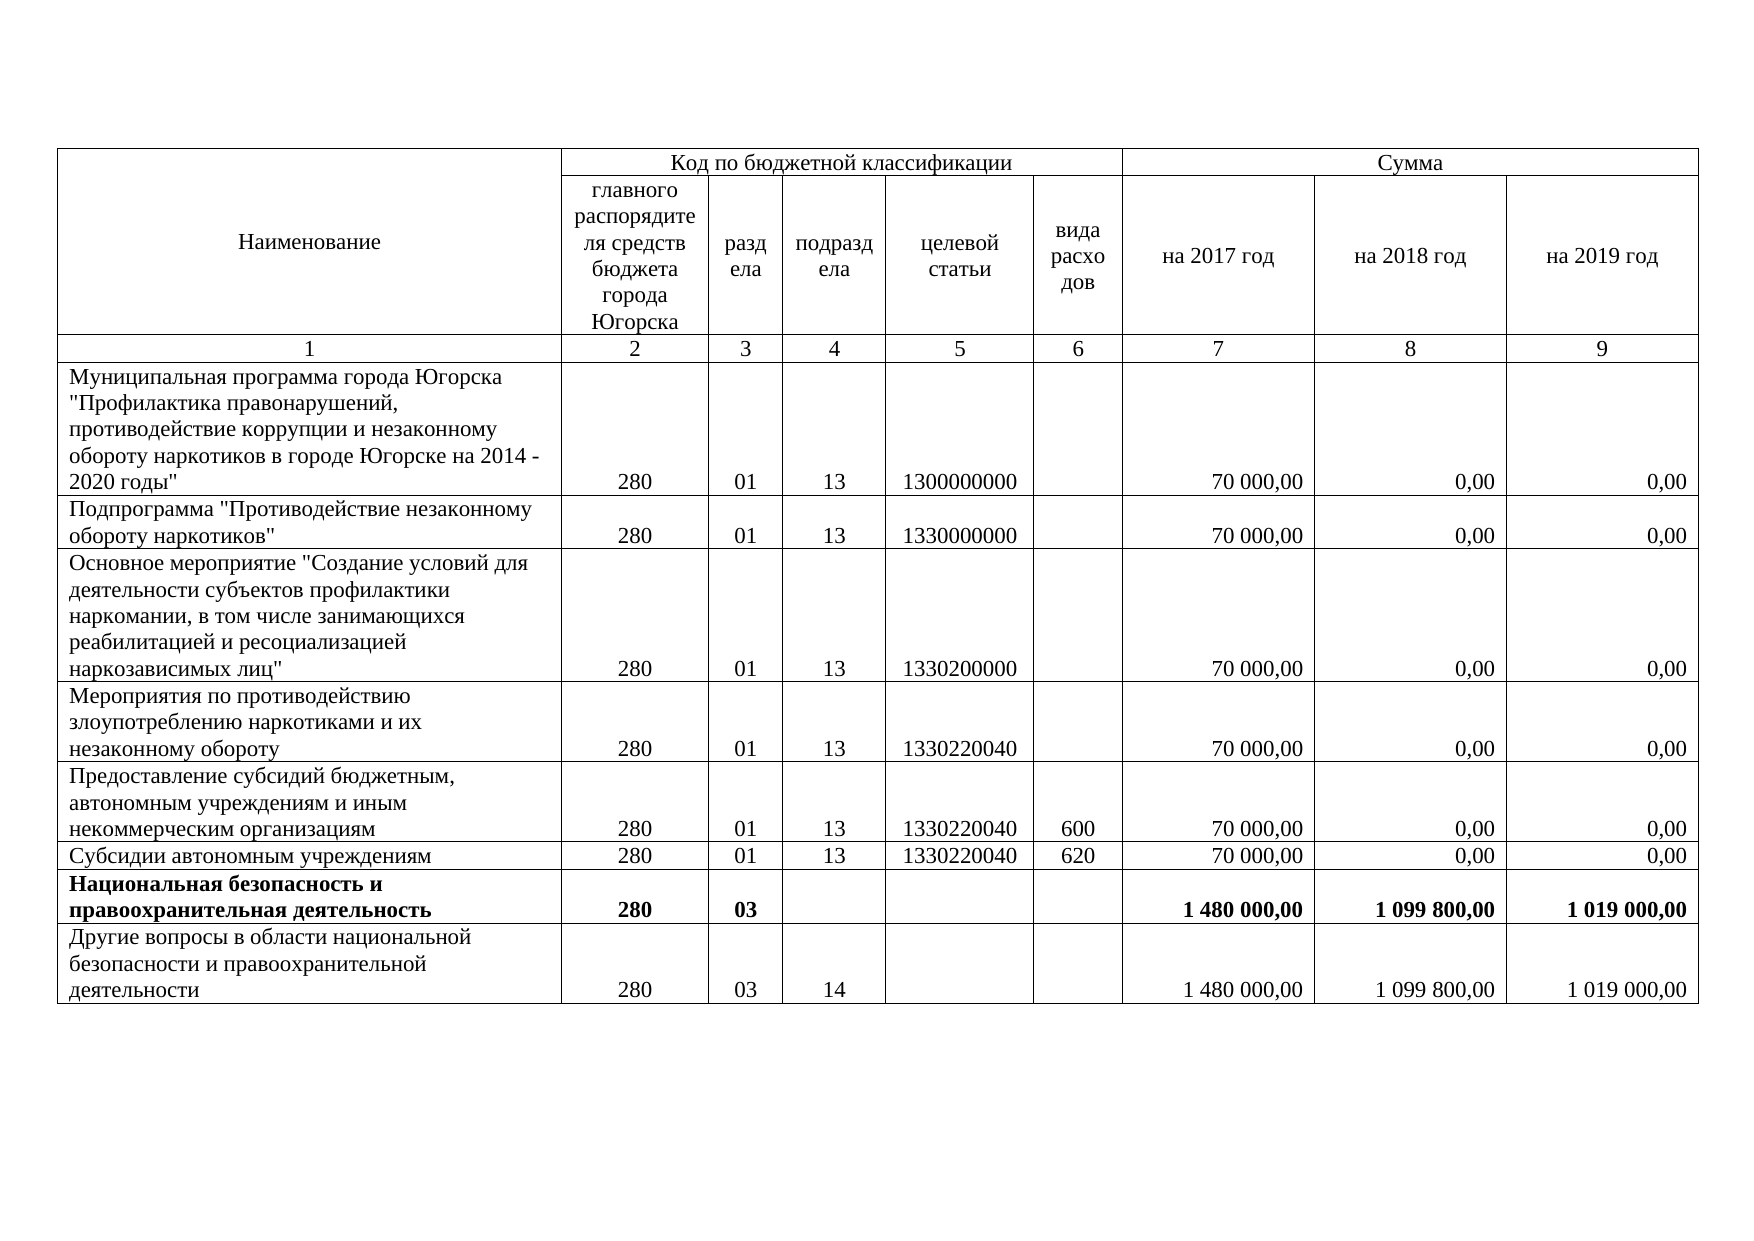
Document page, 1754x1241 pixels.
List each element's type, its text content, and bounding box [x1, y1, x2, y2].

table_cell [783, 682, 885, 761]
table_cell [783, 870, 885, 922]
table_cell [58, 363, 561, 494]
table_header Код по бюджетной классификации [562, 149, 1122, 175]
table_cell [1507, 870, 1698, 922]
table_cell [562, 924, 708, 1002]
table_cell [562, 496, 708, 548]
table_cell подраздела [783, 176, 885, 334]
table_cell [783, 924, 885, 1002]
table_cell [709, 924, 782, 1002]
table_cell 5 [886, 335, 1033, 362]
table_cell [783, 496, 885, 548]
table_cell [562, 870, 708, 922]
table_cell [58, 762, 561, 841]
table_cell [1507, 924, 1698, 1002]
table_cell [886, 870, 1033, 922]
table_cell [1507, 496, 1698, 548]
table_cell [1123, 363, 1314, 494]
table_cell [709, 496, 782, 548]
table_cell главного распорядителя средств бюджета города Югорска [562, 176, 708, 334]
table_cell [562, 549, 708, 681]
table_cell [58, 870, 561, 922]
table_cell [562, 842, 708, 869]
table_cell целевой статьи [886, 176, 1033, 334]
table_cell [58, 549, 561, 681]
table_cell 7 [1123, 335, 1314, 362]
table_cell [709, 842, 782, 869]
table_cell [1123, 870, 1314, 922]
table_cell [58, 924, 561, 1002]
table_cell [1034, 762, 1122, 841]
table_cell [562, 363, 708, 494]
table_cell на 2017 год [1123, 176, 1314, 334]
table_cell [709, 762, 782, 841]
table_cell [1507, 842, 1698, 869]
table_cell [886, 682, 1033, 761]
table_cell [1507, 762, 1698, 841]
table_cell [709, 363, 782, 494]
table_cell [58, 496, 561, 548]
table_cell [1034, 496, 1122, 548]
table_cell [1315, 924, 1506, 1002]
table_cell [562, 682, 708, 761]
table_cell вида расходов [1034, 176, 1122, 334]
table_header Сумма [1123, 149, 1698, 175]
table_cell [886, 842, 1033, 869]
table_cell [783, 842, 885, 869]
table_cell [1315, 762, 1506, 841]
table_cell 9 [1507, 335, 1698, 362]
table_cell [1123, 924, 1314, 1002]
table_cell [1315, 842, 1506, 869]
table_cell 2 [562, 335, 708, 362]
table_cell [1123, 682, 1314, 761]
table_cell 3 [709, 335, 782, 362]
table_header Наименование [58, 149, 561, 334]
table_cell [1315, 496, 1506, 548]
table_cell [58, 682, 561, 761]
table_cell 4 [783, 335, 885, 362]
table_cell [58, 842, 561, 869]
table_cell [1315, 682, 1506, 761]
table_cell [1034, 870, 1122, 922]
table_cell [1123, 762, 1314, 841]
table_cell на 2019 год [1507, 176, 1698, 334]
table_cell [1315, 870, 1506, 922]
table_cell на 2018 год [1315, 176, 1506, 334]
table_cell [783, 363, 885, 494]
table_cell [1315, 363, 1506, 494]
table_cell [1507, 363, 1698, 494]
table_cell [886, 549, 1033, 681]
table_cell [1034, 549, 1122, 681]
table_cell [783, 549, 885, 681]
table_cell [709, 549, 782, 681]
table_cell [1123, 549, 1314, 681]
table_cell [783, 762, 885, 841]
table_cell 1 [58, 335, 561, 362]
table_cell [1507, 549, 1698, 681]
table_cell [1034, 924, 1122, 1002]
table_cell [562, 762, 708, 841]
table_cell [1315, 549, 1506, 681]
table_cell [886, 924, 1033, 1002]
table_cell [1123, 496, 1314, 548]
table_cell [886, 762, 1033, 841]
table_cell 8 [1315, 335, 1506, 362]
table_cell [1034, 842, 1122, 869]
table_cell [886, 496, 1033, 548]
table_cell раздела [709, 176, 782, 334]
table_cell 6 [1034, 335, 1122, 362]
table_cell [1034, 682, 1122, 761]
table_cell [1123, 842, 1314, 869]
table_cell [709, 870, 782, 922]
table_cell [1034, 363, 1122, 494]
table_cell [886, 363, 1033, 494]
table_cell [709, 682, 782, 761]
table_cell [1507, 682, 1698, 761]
